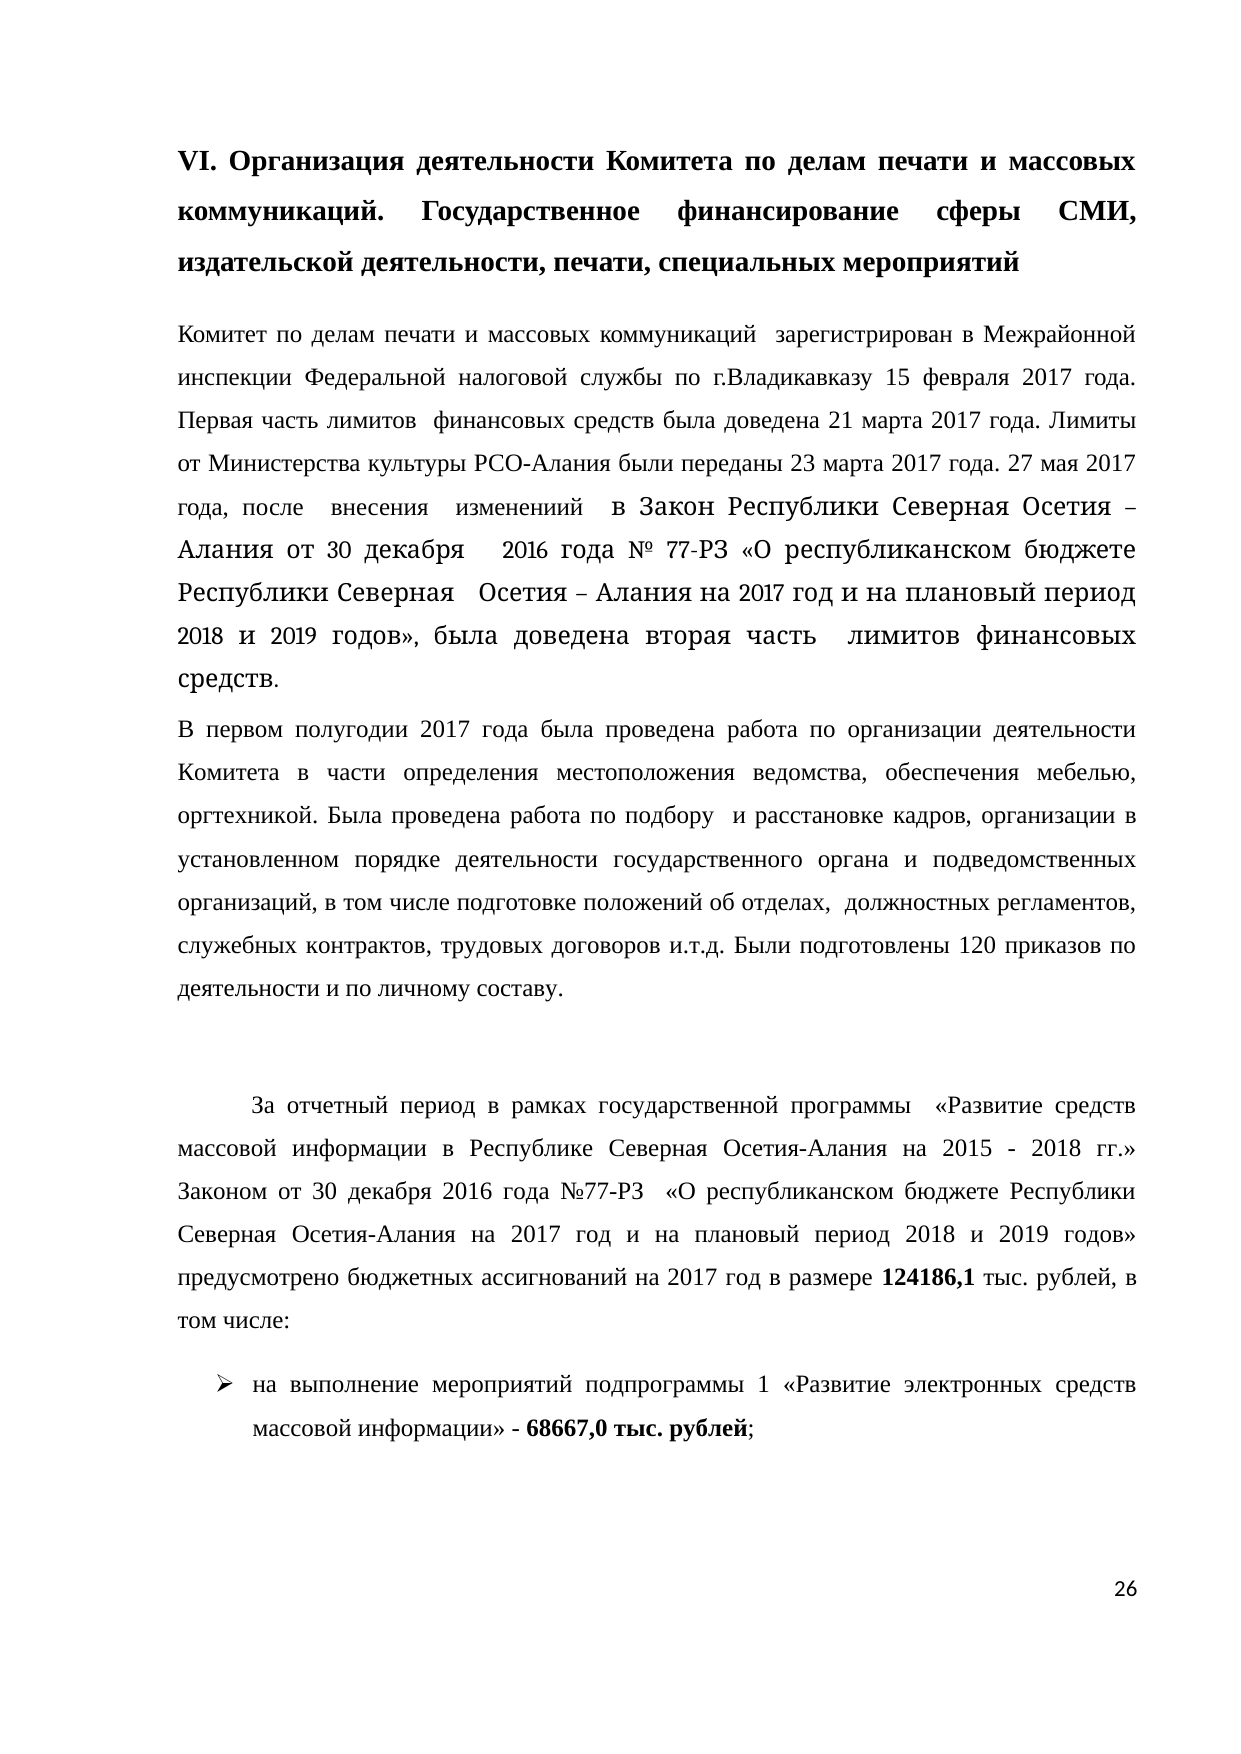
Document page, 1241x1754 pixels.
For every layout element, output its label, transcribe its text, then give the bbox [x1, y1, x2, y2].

text В первом полугодии 2017 года была проведена работа по организации деятельности Комитета в части определения местоположения ведомства, обеспечения мебелью, оргтехникой. Была проведена работа по подбору и расстановке кадров, организации в установленном порядке деятельности государственного органа и подведомственных организаций, в том числе подготовке положений об отделах, должностных регламентов, служебных контрактов, трудовых договоров и.т.д. Были подготовлены 120 приказов по деятельности и по личному составу. [177, 714, 1137, 1002]
text За отчетный период в рамках государственной программы «Развитие средств массовой информации в Республике Северная Осетия-Алания на 2015 - 2018 гг.» Законом от 30 декабря 2016 года №77-РЗ «О республиканском бюджете Республики Северная Осетия-Алания на 2017 год и на плановый период 2018 и 2019 годов» предусмотрено бюджетных ассигнований на 2017 год в размере 124186,1 тыс. рублей, в том числе: [177, 1090, 1137, 1334]
subtitle Комитет по делам печати и массовых коммуникаций зарегистрирован в Межрайонной инспекции Федеральной налоговой службы по г.Владикавказу 15 февраля 2017 года. Первая часть лимитов финансовых средств была доведена 21 марта 2017 года. Лимиты от Министерства культуры РСО-Алания были переданы 23 марта 2017 года. 27 мая 2017 года, после внесения изменениий в Закон Республики Северная Осетия – Алания от 30 декабря 2016 года № 77-РЗ «О республиканском бюджете Республики Северная Осетия – Алания на 2017 год и на плановый период 2018 и 2019 годов», была доведена вторая часть лимитов финансовых средств. [177, 319, 1137, 694]
subtitle VI. Организация деятельности Комитета по делам печати и массовых коммуникаций. Государственное финансирование сферы СМИ, издательской деятельности, печати, специальных мероприятий [177, 143, 1137, 277]
list на выполнение мероприятий подпрограммы 1 «Развитие электронных средств массовой информации» - 68667,0 тыс. рублей; [215, 1369, 1137, 1441]
